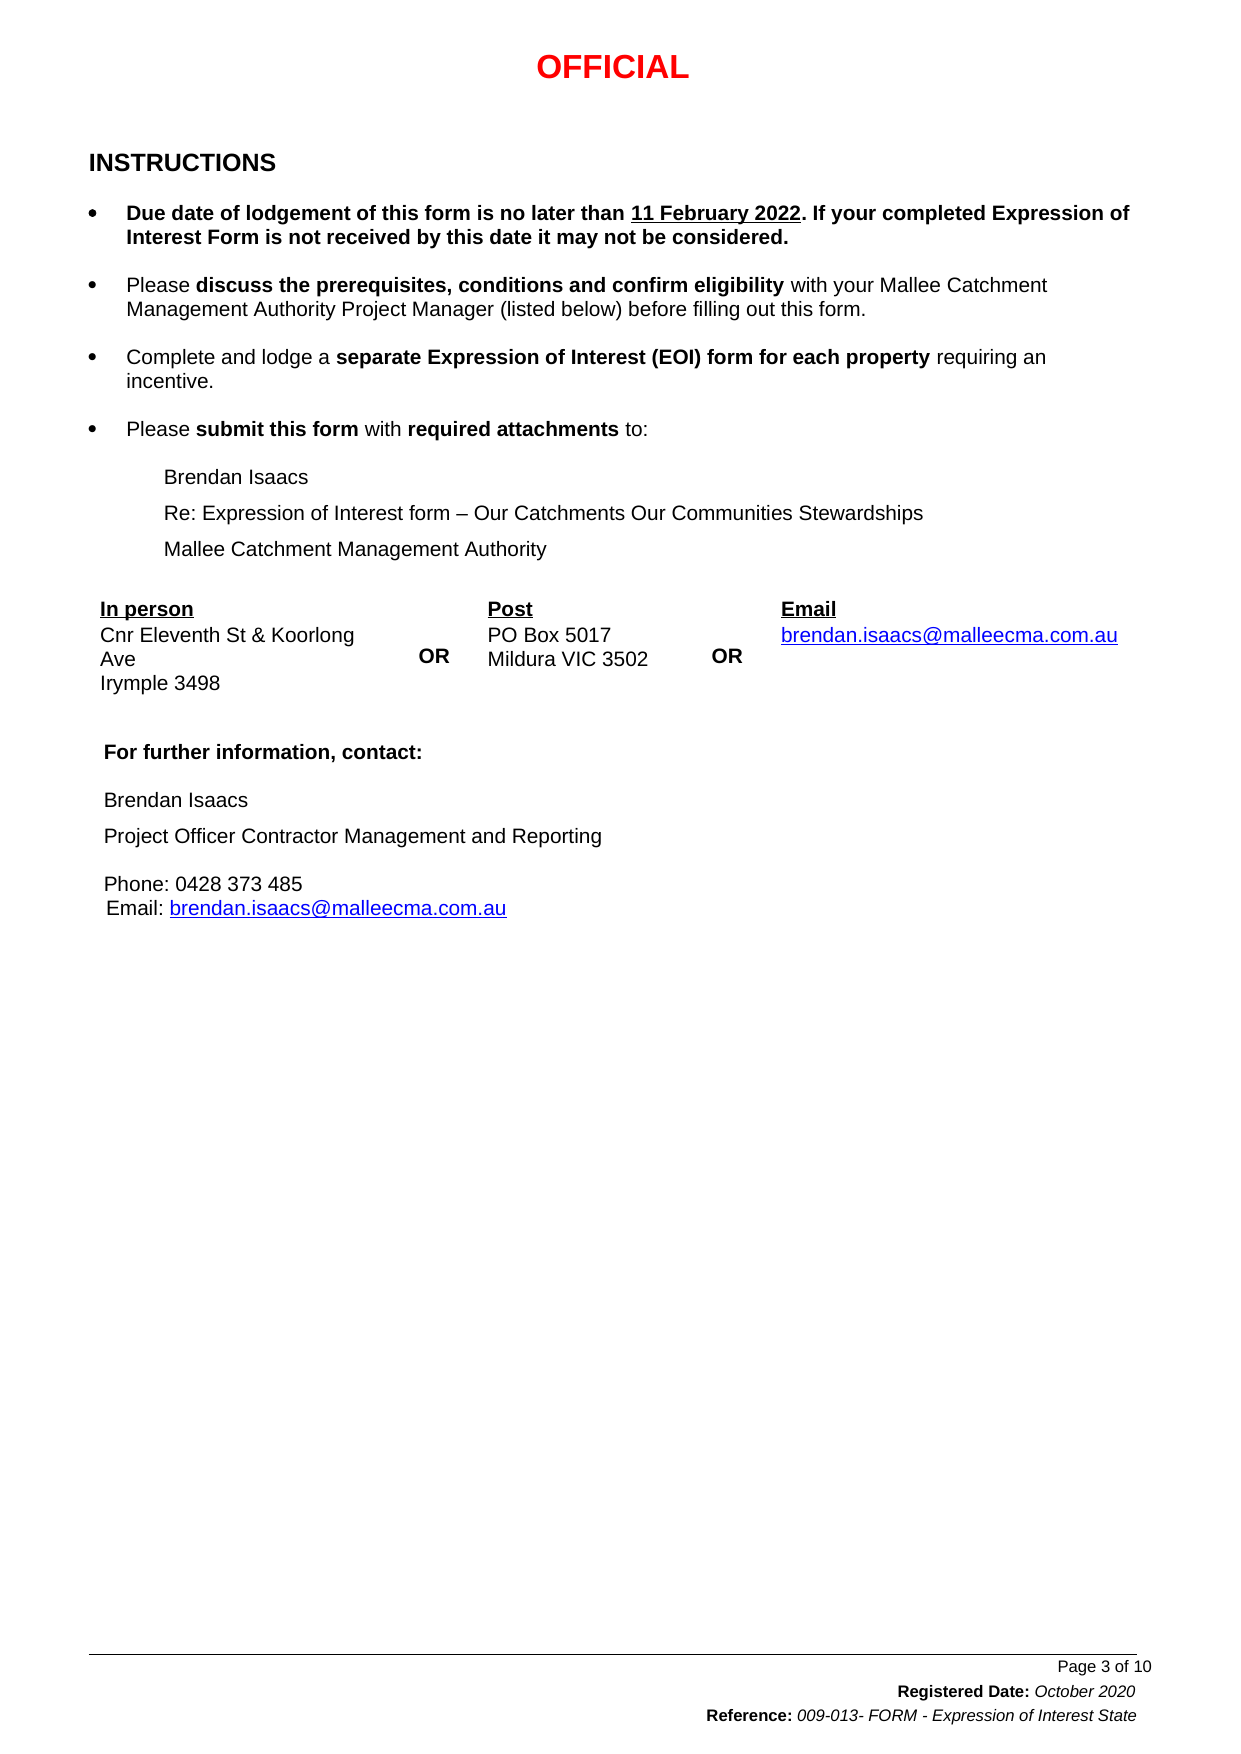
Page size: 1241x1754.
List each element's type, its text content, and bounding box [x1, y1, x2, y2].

text Brendan Isaacs [103, 788, 1137, 812]
table_header OR [391, 596, 476, 716]
list Please discuss the prerequisites, conditions and confirm eligibility with your Mallee Catchment Management Authority Project Manager (listed below) before filling out this form. [89, 273, 1137, 321]
list Due date of lodgement of this form is no later than 11 February 2022. If your completed Expression of Interest Form is not received by this date it may not be considered. [89, 201, 1137, 249]
text Brendan Isaacs [89, 465, 1137, 489]
text For further information, contact: [103, 740, 1137, 764]
table_cell brendan.isaacs@malleecma.com.au [770, 623, 1129, 716]
table_header Email [770, 596, 1129, 623]
list Please submit this form with required attachments to: [89, 417, 1137, 441]
table_header Email: brendan.isaacs@malleecma.com.au [89, 896, 1129, 989]
text Phone: 0428 373 485 [103, 872, 1137, 896]
list Complete and lodge a separate Expression of Interest (EOI) form for each property requiring an incentive. [89, 345, 1137, 393]
subtitle INSTRUCTIONS [89, 148, 1137, 177]
table_cell Cnr Eleventh St & Koorlong Ave Irymple 3498 [89, 623, 391, 716]
table_header Post [476, 596, 684, 623]
text Re: Expression of Interest form – Our Catchments Our Communities Stewardships [89, 501, 1137, 524]
table_header In person [89, 596, 391, 623]
text Project Officer Contractor Management and Reporting [103, 824, 1137, 848]
table_header OR [685, 596, 769, 716]
text Mallee Catchment Management Authority [89, 537, 1137, 561]
table_cell PO Box 5017 Mildura VIC 3502 [476, 623, 684, 716]
